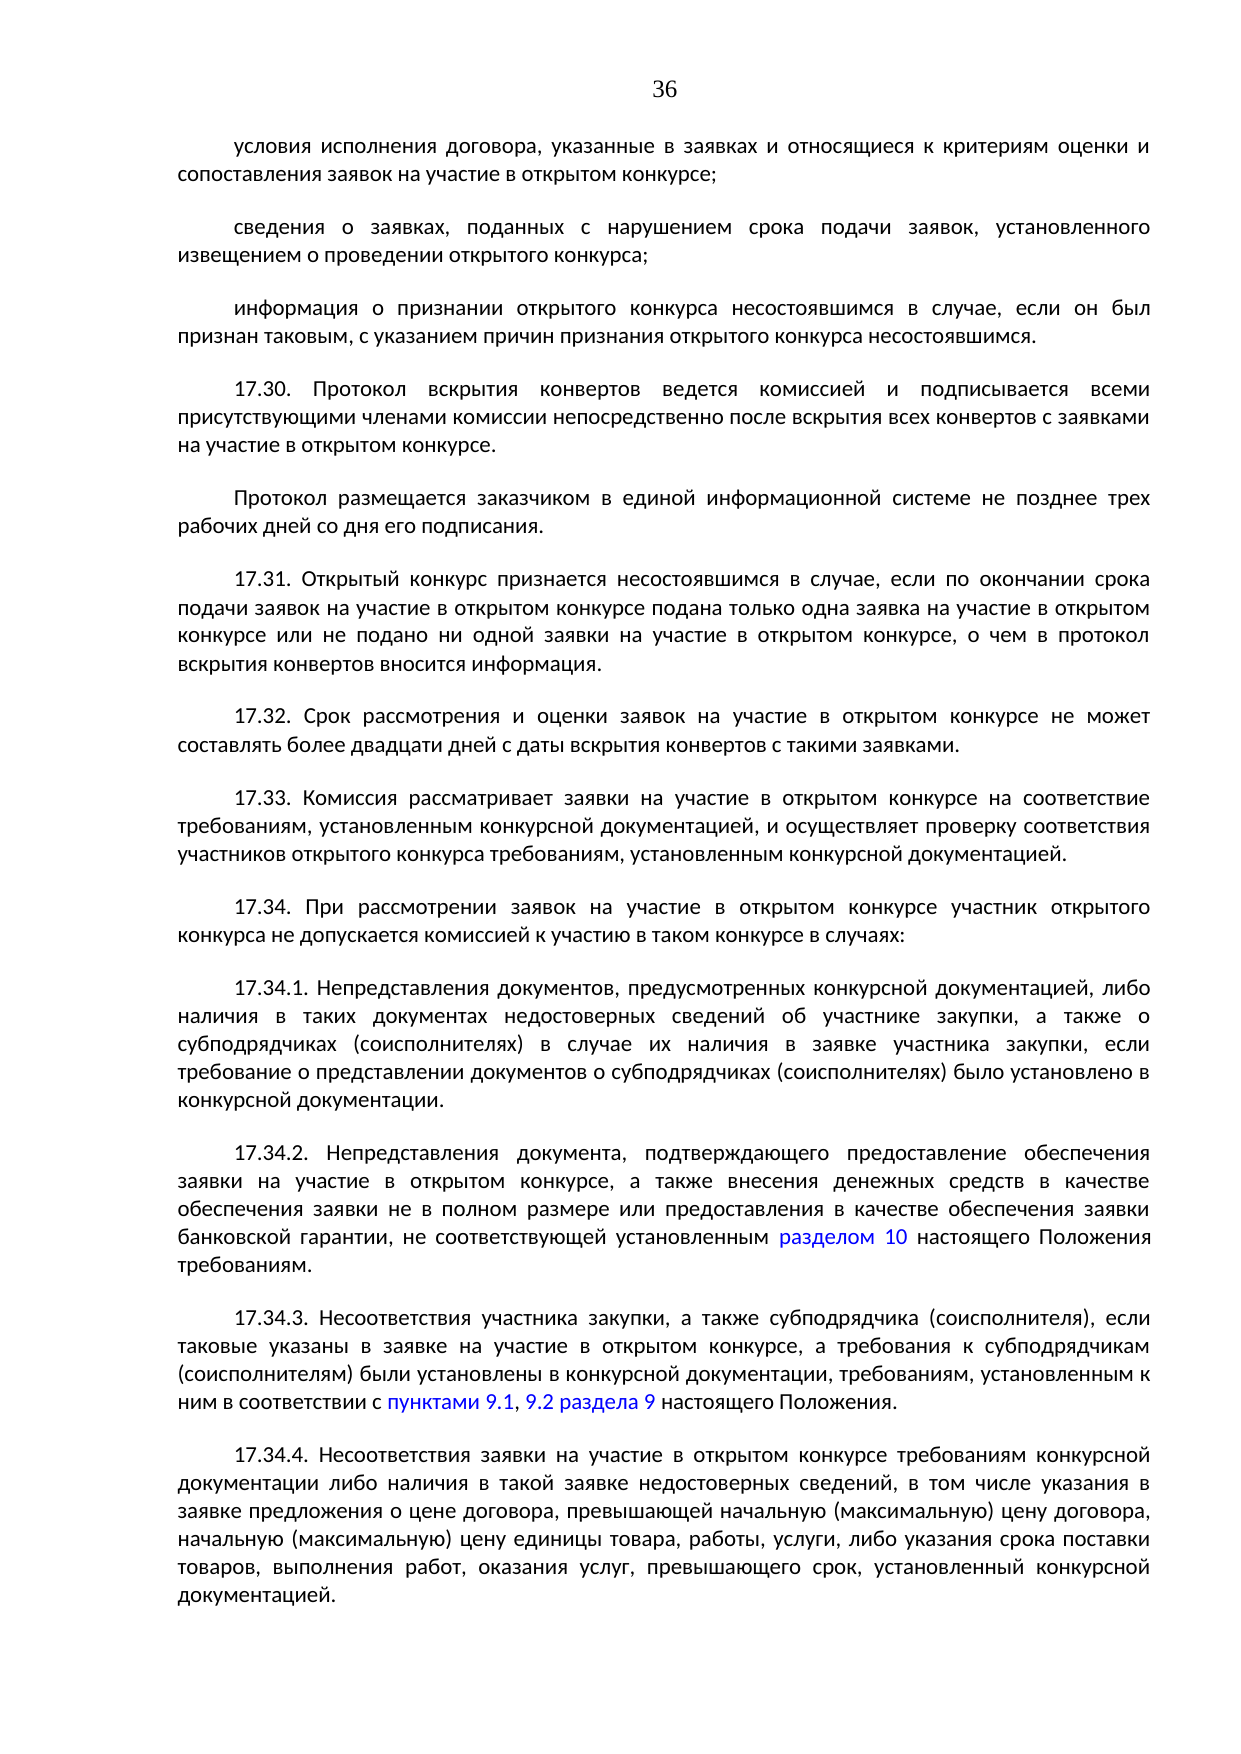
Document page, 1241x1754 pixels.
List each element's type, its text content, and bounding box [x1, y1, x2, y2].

text 17.34.1. Непредставления документов, предусмотренных конкурсной документацией, либо наличия в таких документах недостоверных сведений об участнике закупки, а также о субподрядчиках (соисполнителях) в случае их наличия в заявке участника закупки, если требование о представлении документов о субподрядчиках (соисполнителях) было установлено в конкурсной документации. [177, 973, 1152, 1113]
text 17.31. Открытый конкурс признается несостоявшимся в случае, если по окончании срока подачи заявок на участие в открытом конкурсе подана только одна заявка на участие в открытом конкурсе или не подано ни одной заявки на участие в открытом конкурсе, о чем в протокол вскрытия конвертов вносится информация. [177, 564, 1152, 677]
text 17.34.4. Несоответствия заявки на участие в открытом конкурсе требованиям конкурсной документации либо наличия в такой заявке недостоверных сведений, в том числе указания в заявке предложения о цене договора, превышающей начальную (максимальную) цену договора, начальную (максимальную) цену единицы товара, работы, услуги, либо указания срока поставки товаров, выполнения работ, оказания услуг, превышающего срок, установленный конкурсной документацией. [177, 1440, 1152, 1608]
text 17.34.2. Непредставления документа, подтверждающего предоставление обеспечения заявки на участие в открытом конкурсе, а также внесения денежных средств в качестве обеспечения заявки не в полном размере или предоставления в качестве обеспечения заявки банковской гарантии, не соответствующей установленным разделом 10 настоящего Положения требованиям. [177, 1138, 1152, 1278]
text 17.30. Протокол вскрытия конвертов ведется комиссией и подписывается всеми присутствующими членами комиссии непосредственно после вскрытия всех конвертов с заявками на участие в открытом конкурсе. [177, 374, 1152, 458]
text 17.33. Комиссия рассматривает заявки на участие в открытом конкурсе на соответствие требованиям, установленным конкурсной документацией, и осуществляет проверку соответствия участников открытого конкурса требованиям, установленным конкурсной документацией. [177, 783, 1152, 867]
text сведения о заявках, поданных с нарушением срока подачи заявок, установленного извещением о проведении открытого конкурса; [177, 212, 1152, 268]
text 17.34. При рассмотрении заявок на участие в открытом конкурсе участник открытого конкурса не допускается комиссией к участию в таком конкурсе в случаях: [177, 892, 1152, 948]
text 17.34.3. Несоответствия участника закупки, а также субподрядчика (соисполнителя), если таковые указаны в заявке на участие в открытом конкурсе, а требования к субподрядчикам (соисполнителям) были установлены в конкурсной документации, требованиям, установленным к ним в соответствии с пунктами 9.1, 9.2 раздела 9 настоящего Положения. [177, 1303, 1152, 1415]
text условия исполнения договора, указанные в заявках и относящиеся к критериям оценки и сопоставления заявок на участие в открытом конкурсе; [177, 131, 1152, 187]
text 17.32. Срок рассмотрения и оценки заявок на участие в открытом конкурсе не может составлять более двадцати дней с даты вскрытия конвертов с такими заявками. [177, 702, 1152, 758]
text Протокол размещается заказчиком в единой информационной системе не позднее трех рабочих дней со дня его подписания. [177, 483, 1152, 539]
text информация о признании открытого конкурса несостоявшимся в случае, если он был признан таковым, с указанием причин признания открытого конкурса несостоявшимся. [177, 293, 1152, 349]
